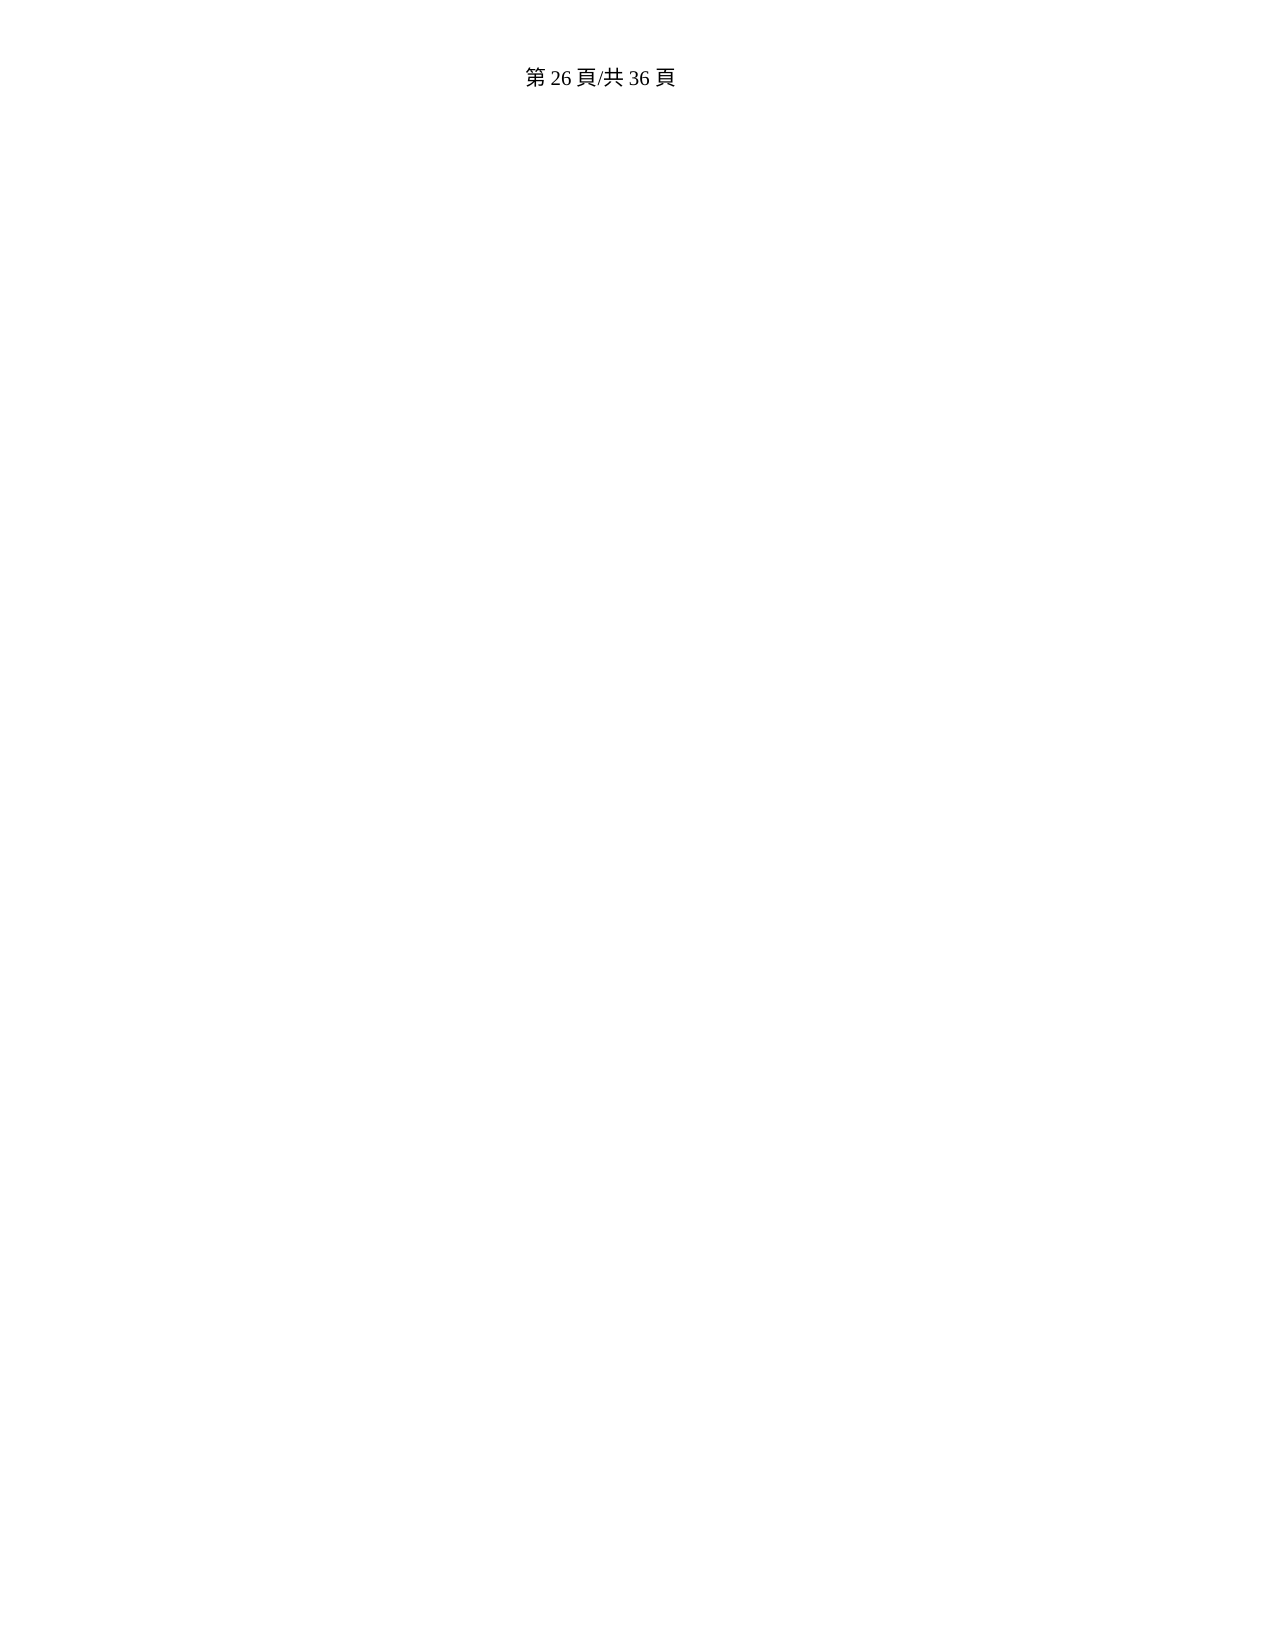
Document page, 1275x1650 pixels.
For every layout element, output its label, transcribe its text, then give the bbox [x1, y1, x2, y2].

text 第 26 頁/共 36 頁 [48, 60, 1152, 92]
